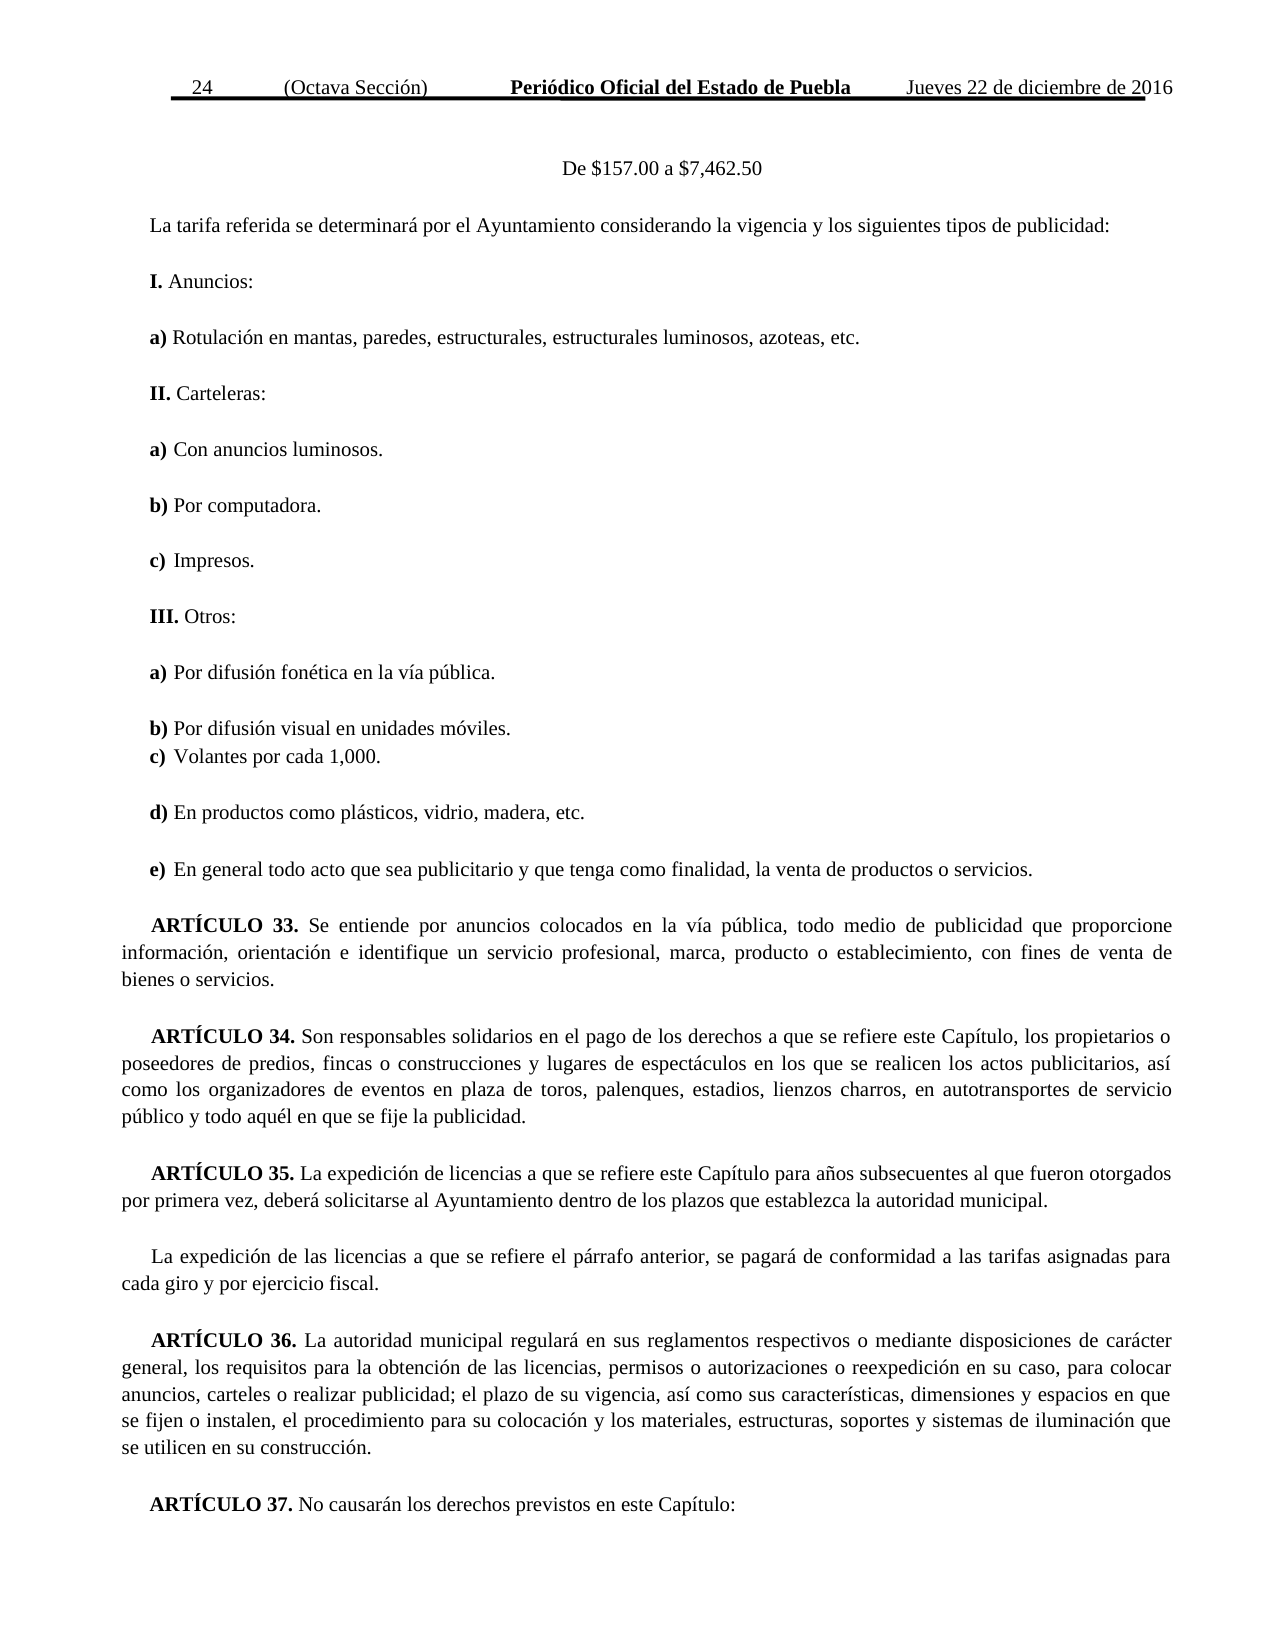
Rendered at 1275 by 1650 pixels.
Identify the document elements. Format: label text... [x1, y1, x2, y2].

text La tarifa referida se determinará por el Ayuntamiento considerando la vigencia y los siguientes tipos de publicidad: [149, 213, 1173, 237]
text ARTÍCULO 33. Se entiende por anuncios colocados en la vía pública, todo medio de publicidad que proporcione información, orientación e identifique un servicio profesional, marca, producto o establecimiento, con fines de venta de bienes o servicios. [121, 913, 1173, 991]
text La expedición de las licencias a que se refiere el párrafo anterior, se pagará de conformidad a las tarifas asignadas para cada giro y por ejercicio fiscal. [121, 1244, 1173, 1295]
list Por computadora. [149, 492, 1173, 517]
text II. Carteleras: [149, 381, 1173, 405]
list Con anuncios luminosos. [149, 437, 1173, 461]
list Impresos. [149, 548, 1173, 572]
text De $157.00 a $7,462.50 [145, 156, 1178, 180]
text I. Anuncios: [149, 269, 1173, 293]
text III. Otros: [149, 604, 1173, 628]
list En general todo acto que sea publicitario y que tenga como finalidad, la venta de productos o servicios. [149, 857, 1173, 881]
text ARTÍCULO 37. No causarán los derechos previstos en este Capítulo: [149, 1492, 1173, 1516]
list Por difusión fonética en la vía pública. [149, 660, 1173, 684]
text a) Rotulación en mantas, paredes, estructurales, estructurales luminosos, azoteas, etc. [149, 325, 1173, 349]
list Volantes por cada 1,000. [149, 744, 1173, 768]
text ARTÍCULO 35. La expedición de licencias a que se refiere este Capítulo para años subsecuentes al que fueron otorgados por primera vez, deberá solicitarse al Ayuntamiento dentro de los plazos que establezca la autoridad municipal. [121, 1161, 1173, 1212]
list Por difusión visual en unidades móviles. [149, 716, 1173, 740]
text ARTÍCULO 34. Son responsables solidarios en el pago de los derechos a que se refiere este Capítulo, los propietarios o poseedores de predios, fincas o construcciones y lugares de espectáculos en los que se realicen los actos publicitarios, así como los organizadores de eventos en plaza de toros, palenques, estadios, lienzos charros, en autotransportes de servicio público y todo aquél en que se fije la publicidad. [121, 1024, 1173, 1128]
text ARTÍCULO 36. La autoridad municipal regulará en sus reglamentos respectivos o mediante disposiciones de carácter general, los requisitos para la obtención de las licencias, permisos o autorizaciones o reexpedición en su caso, para colocar anuncios, carteles o realizar publicidad; el plazo de su vigencia, así como sus características, dimensiones y espacios en que se fijen o instalen, el procedimiento para su colocación y los materiales, estructuras, soportes y sistemas de iluminación que se utilicen en su construcción. [121, 1328, 1173, 1459]
list En productos como plásticos, vidrio, madera, etc. [149, 800, 1173, 824]
